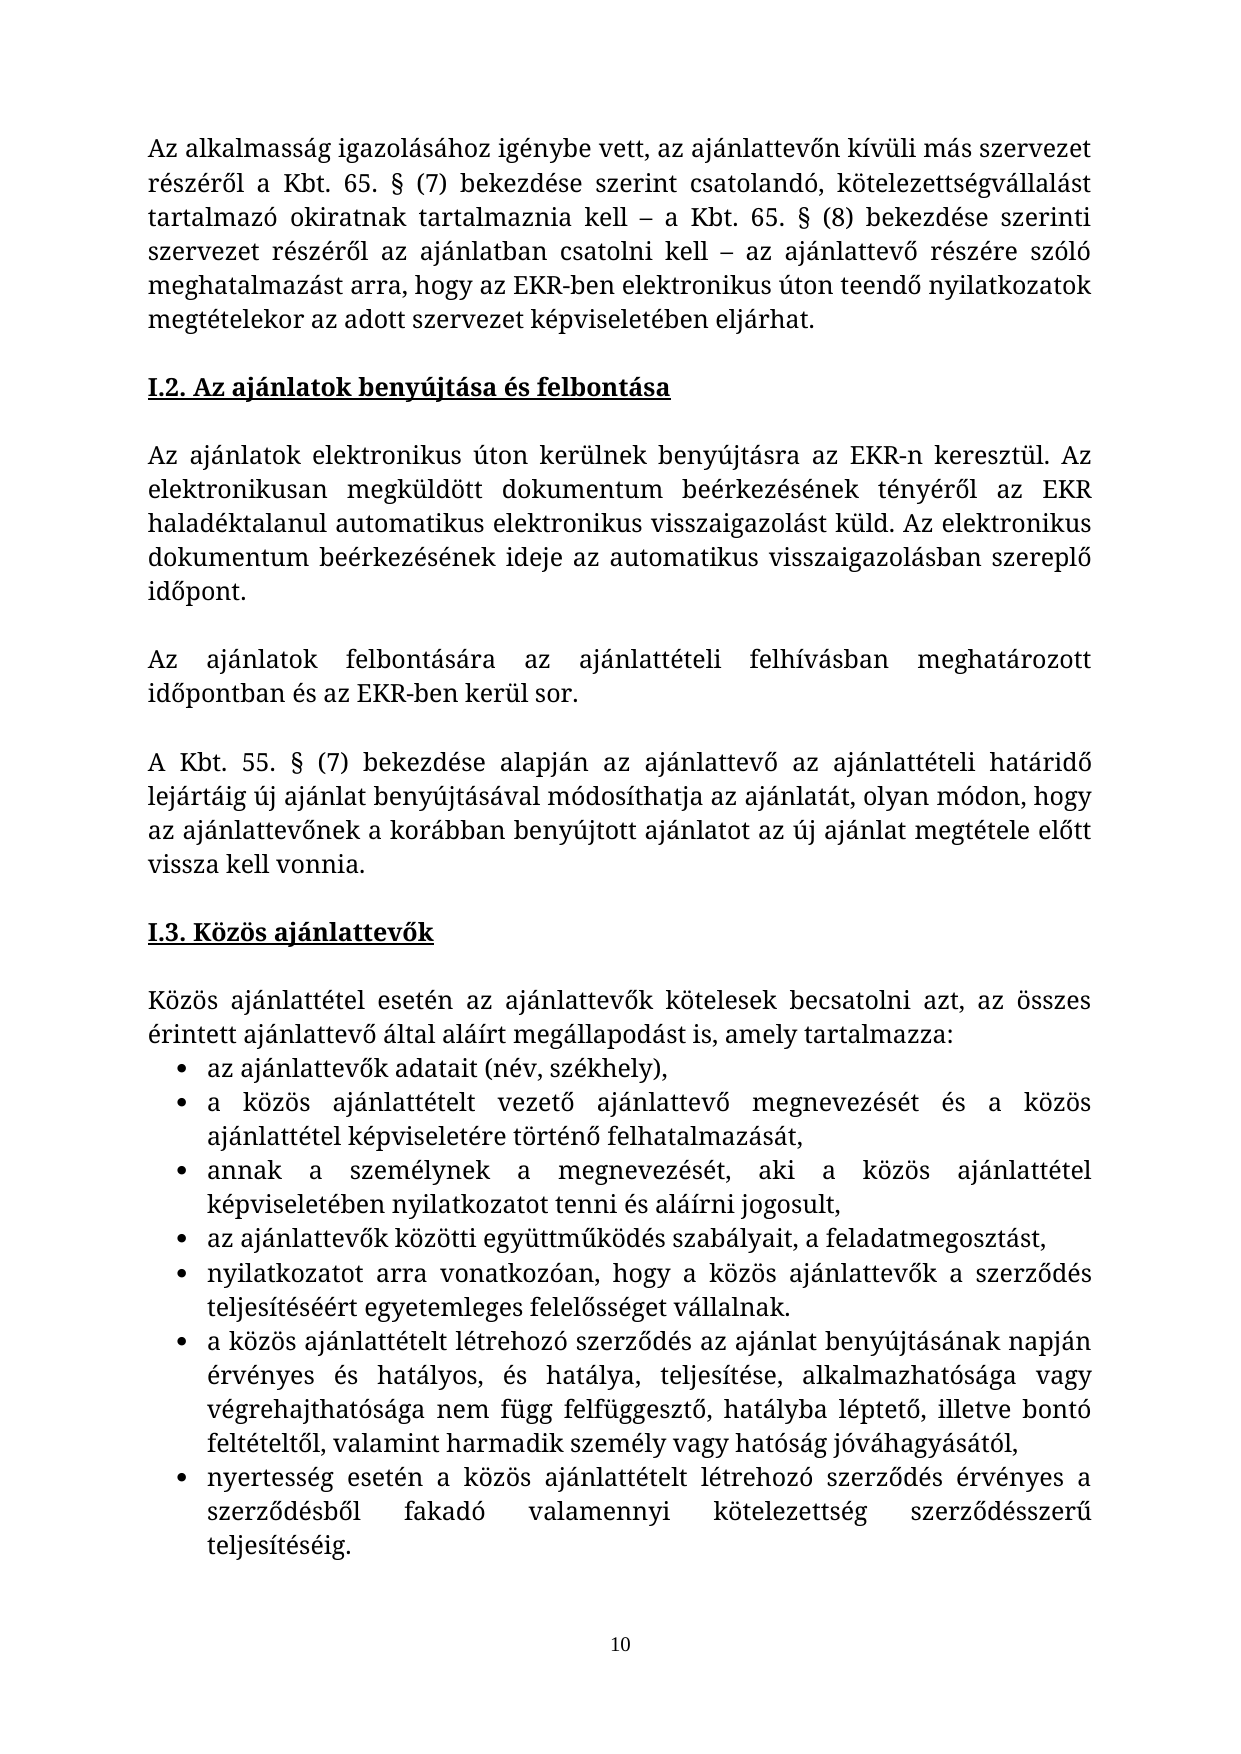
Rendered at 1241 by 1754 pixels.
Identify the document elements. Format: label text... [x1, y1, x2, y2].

text Közös ajánlattétel esetén az ajánlattevők kötelesek becsatolni azt, az összes érintett ajánlattevő által aláírt megállapodást is, amely tartalmazza: [148, 983, 1092, 1051]
list az ajánlattevők adatait (név, székhely), [177, 1051, 1092, 1085]
list a közös ajánlattételt létrehozó szerződés az ajánlat benyújtásának napján érvényes és hatályos, és hatálya, teljesítése, alkalmazhatósága vagy végrehajthatósága nem függ felfüggesztő, hatályba léptető, illetve bontó feltételtől, valamint harmadik személy vagy hatóság jóváhagyásától, [177, 1323, 1092, 1459]
list az ajánlattevők közötti együttműködés szabályait, a feladatmegosztást, [177, 1221, 1092, 1255]
subtitle I.2. Az ajánlatok benyújtása és felbontása [148, 369, 1092, 404]
list a közös ajánlattételt vezető ajánlattevő megnevezését és a közös ajánlattétel képviseletére történő felhatalmazását, [177, 1085, 1092, 1153]
text Az alkalmasság igazolásához igénybe vett, az ajánlattevőn kívüli más szervezet részéről a Kbt. 65. § (7) bekezdése szerint csatolandó, kötelezettségvállalást tartalmazó okiratnak tartalmaznia kell – a Kbt. 65. § (8) bekezdése szerinti szervezet részéről az ajánlatban csatolni kell – az ajánlattevő részére szóló meghatalmazást arra, hogy az EKR-ben elektronikus úton teendő nyilatkozatok megtételekor az adott szervezet képviseletében eljárhat. [148, 131, 1092, 336]
list annak a személynek a megnevezését, aki a közös ajánlattétel képviseletében nyilatkozatot tenni és aláírni jogosult, [177, 1153, 1092, 1221]
text I.3. Közös ajánlattevők [148, 914, 1092, 949]
text Az ajánlatok felbontására az ajánlattételi felhívásban meghatározott időpontban és az EKR-ben kerül sor. [148, 642, 1092, 710]
text A Kbt. 55. § (7) bekezdése alapján az ajánlattevő az ajánlattételi határidő lejártáig új ajánlat benyújtásával módosíthatja az ajánlatát, olyan módon, hogy az ajánlattevőnek a korábban benyújtott ajánlatot az új ajánlat megtétele előtt vissza kell vonnia. [148, 744, 1092, 881]
list nyertesség esetén a közös ajánlattételt létrehozó szerződés érvényes a szerződésből fakadó valamennyi kötelezettség szerződésszerű teljesítéséig. [177, 1459, 1092, 1562]
list nyilatkozatot arra vonatkozóan, hogy a közös ajánlattevők a szerződés teljesítéséért egyetemleges felelősséget vállalnak. [177, 1255, 1092, 1323]
text Az ajánlatok elektronikus úton kerülnek benyújtásra az EKR-n keresztül. Az elektronikusan megküldött dokumentum beérkezésének tényéről az EKR haladéktalanul automatikus elektronikus visszaigazolást küld. Az elektronikus dokumentum beérkezésének ideje az automatikus visszaigazolásban szereplő időpont. [148, 438, 1092, 608]
